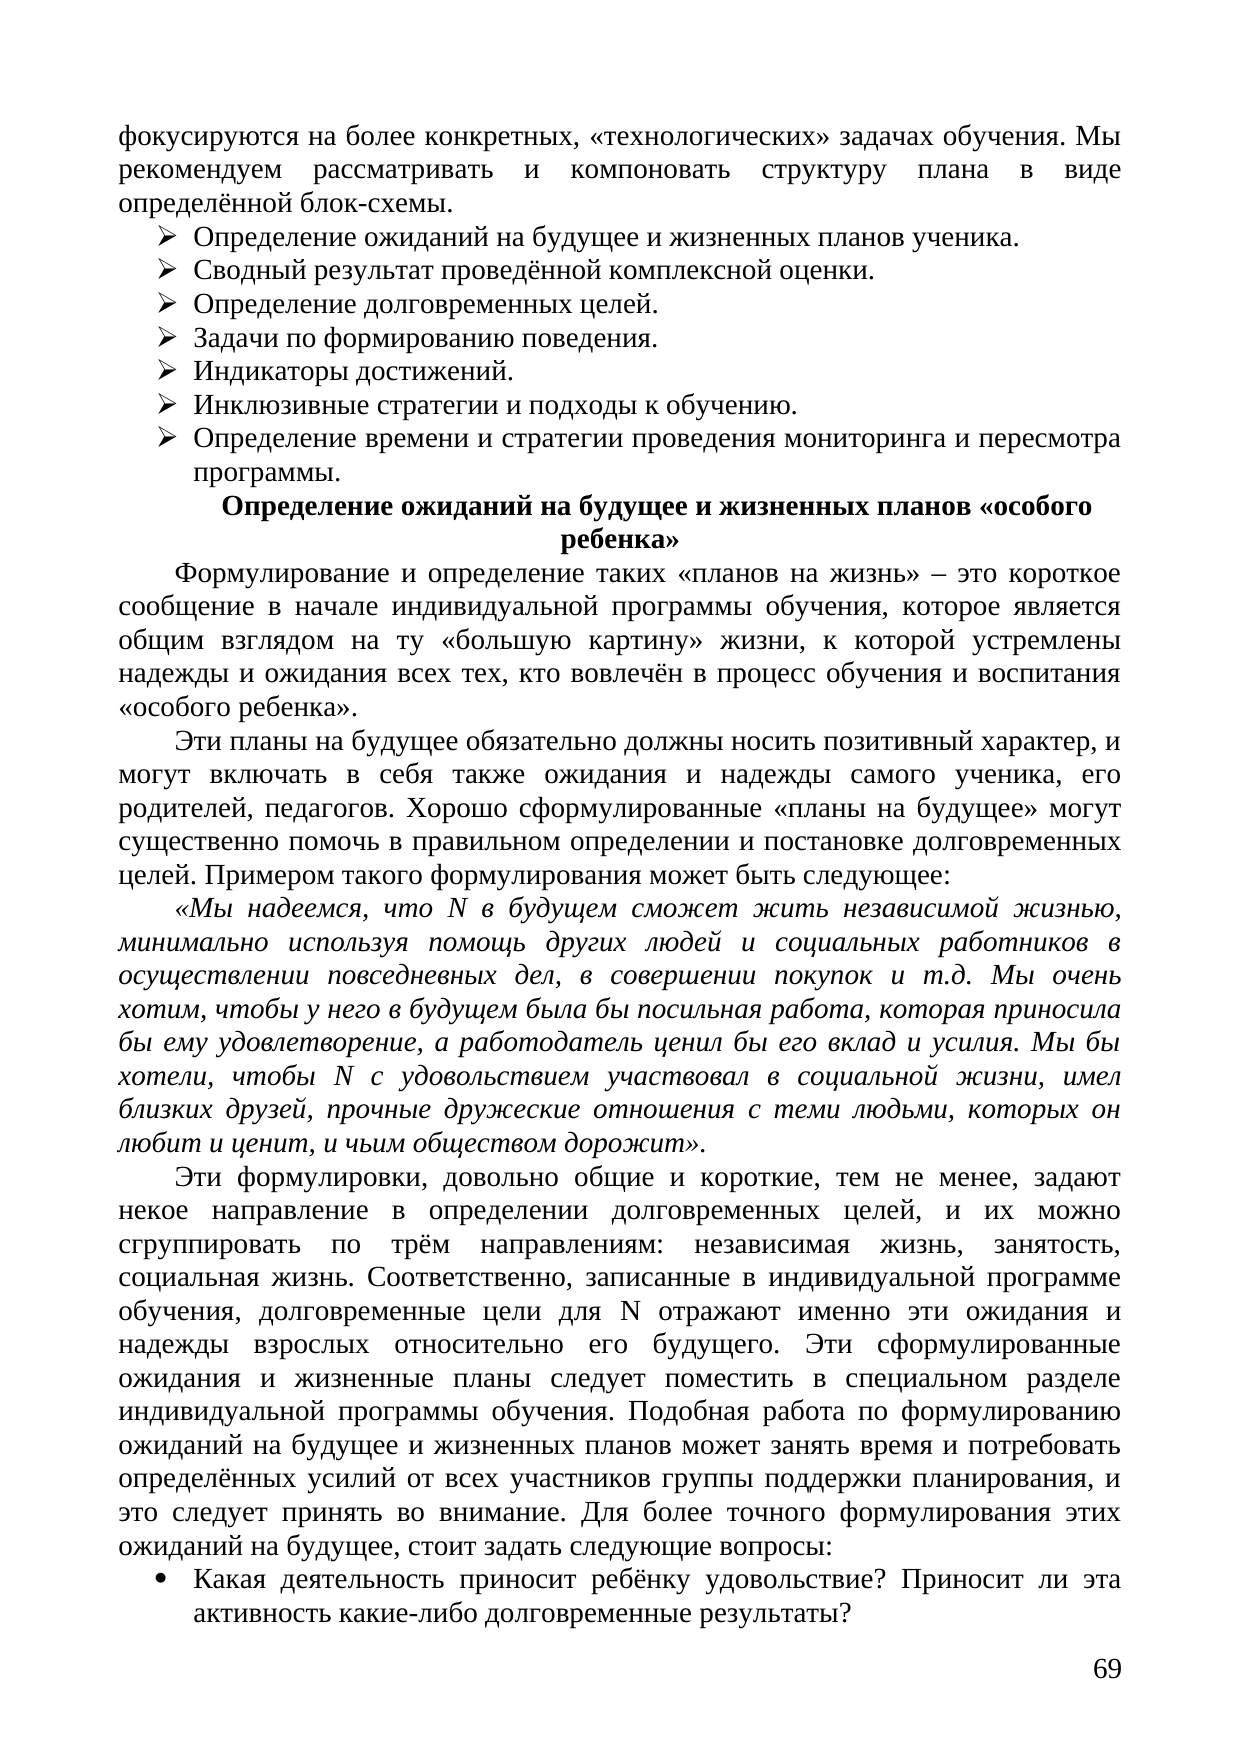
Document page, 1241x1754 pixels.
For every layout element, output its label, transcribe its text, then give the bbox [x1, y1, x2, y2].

list Индикаторы достижений. [156, 353, 1122, 387]
list Определение долговременных целей. [156, 286, 1122, 320]
text Определение ожиданий на будущее и жизненных планов «особого ребенка» [118, 488, 1122, 555]
list Определение ожиданий на будущее и жизненных планов ученика. [156, 219, 1122, 252]
list Какая деятельность приносит ребёнку удовольствие? Приносит ли эта активность какие-либо долговременные результаты? [156, 1561, 1122, 1628]
text Эти формулировки, довольно общие и короткие, тем не менее, задают некое направление в определении долговременных целей, и их можно сгруппировать по трём направлениям: независимая жизнь, занятость, социальная жизнь. Соответственно, записанные в индивидуальной программе обучения, долговременные цели для N отражают именно эти ожидания и надежды взрослых относительно его будущего. Эти сформулированные ожидания и жизненные планы следует поместить в специальном разделе индивидуальной программы обучения. Подобная работа по формулированию ожиданий на будущее и жизненных планов может занять время и потребовать определённых усилий от всех участников группы поддержки планирования, и это следует принять во внимание. Для более точного формулирования этих ожиданий на будущее, стоит задать следующие вопросы: [118, 1159, 1122, 1561]
text Формулирование и определение таких «планов на жизнь» – это короткое сообщение в начале индивидуальной программы обучения, которое является общим взглядом на ту «большую картину» жизни, к которой устремлены надежды и ожидания всех тех, кто вовлечён в процесс обучения и воспитания «особого ребенка». [118, 555, 1122, 723]
list Задачи по формированию поведения. [156, 320, 1122, 353]
list Сводный результат проведённой комплексной оценки. [156, 252, 1122, 286]
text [118, 118, 1122, 219]
text «Мы надеемся, что N в будущем сможет жить независимой жизнью, минимально используя помощь других людей и социальных работников в осуществлении повседневных дел, в совершении покупок и т.д. Мы очень хотим, чтобы у него в будущем была бы посильная работа, которая приносила бы ему удовлетворение, а работодатель ценил бы его вклад и усилия. Мы бы хотели, чтобы N с удовольствием участвовал в социальной жизни, имел близких друзей, прочные дружеские отношения с теми людьми, которых он любит и ценит, и чьим обществом дорожит». [118, 890, 1122, 1159]
list Инклюзивные стратегии и подходы к обучению. [156, 387, 1122, 421]
list Определение времени и стратегии проведения мониторинга и пересмотра программы. [156, 421, 1122, 488]
text Эти планы на будущее обязательно должны носить позитивный характер, и могут включать в себя также ожидания и надежды самого ученика, его родителей, педагогов. Хорошо сформулированные «планы на будущее» могут существенно помочь в правильном определении и постановке долговременных целей. Примером такого формулирования может быть следующее: [118, 723, 1122, 890]
